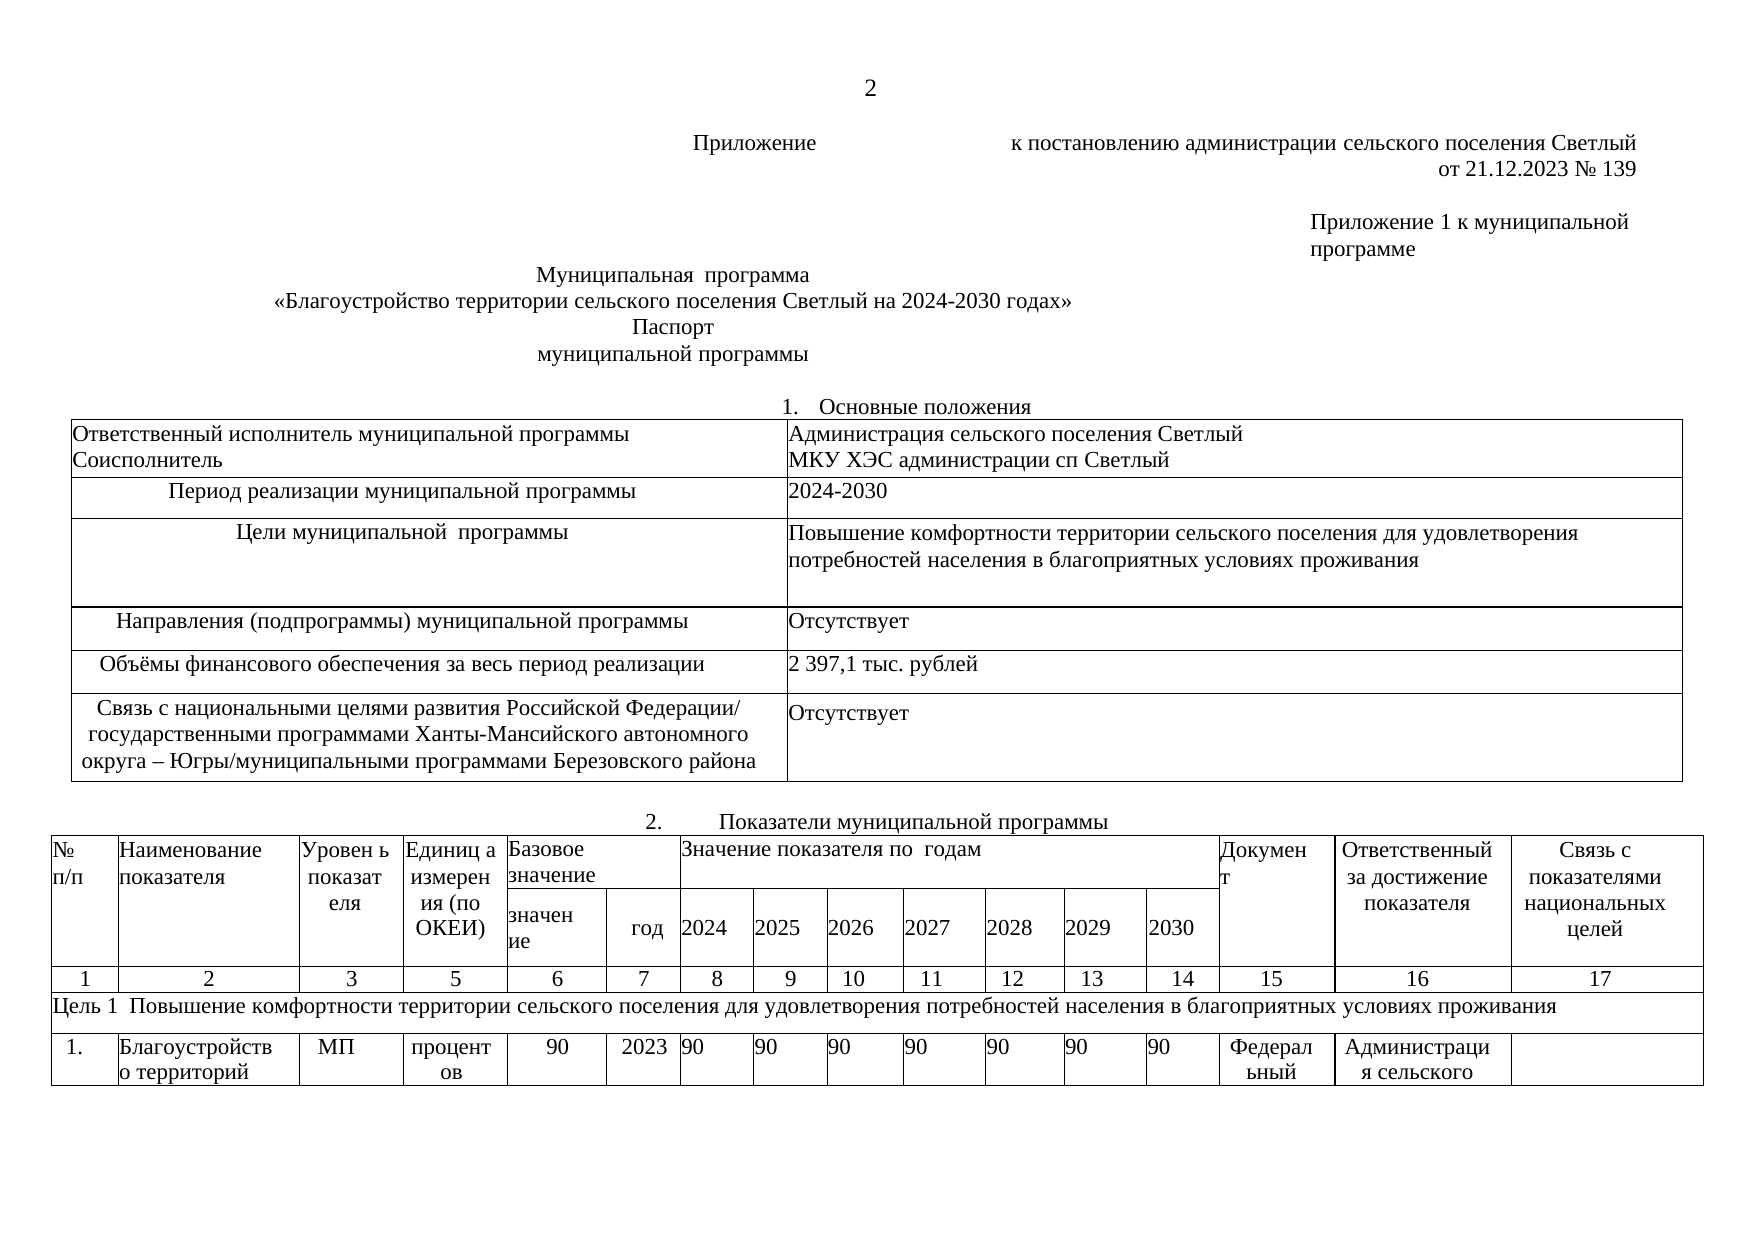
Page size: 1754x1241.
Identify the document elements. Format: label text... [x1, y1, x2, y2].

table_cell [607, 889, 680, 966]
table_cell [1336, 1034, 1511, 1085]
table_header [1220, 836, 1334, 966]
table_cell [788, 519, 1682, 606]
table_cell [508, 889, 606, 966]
text от 21.12.2023 № 139 [39, 156, 1636, 182]
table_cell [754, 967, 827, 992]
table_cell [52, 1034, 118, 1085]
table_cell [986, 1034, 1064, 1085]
list Основные положения [781, 393, 1306, 419]
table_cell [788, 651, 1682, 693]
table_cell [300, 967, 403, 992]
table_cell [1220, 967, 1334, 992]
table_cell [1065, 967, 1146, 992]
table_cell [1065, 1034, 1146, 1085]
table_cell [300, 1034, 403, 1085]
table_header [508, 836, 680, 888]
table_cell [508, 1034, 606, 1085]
text Паспорт [39, 314, 1306, 340]
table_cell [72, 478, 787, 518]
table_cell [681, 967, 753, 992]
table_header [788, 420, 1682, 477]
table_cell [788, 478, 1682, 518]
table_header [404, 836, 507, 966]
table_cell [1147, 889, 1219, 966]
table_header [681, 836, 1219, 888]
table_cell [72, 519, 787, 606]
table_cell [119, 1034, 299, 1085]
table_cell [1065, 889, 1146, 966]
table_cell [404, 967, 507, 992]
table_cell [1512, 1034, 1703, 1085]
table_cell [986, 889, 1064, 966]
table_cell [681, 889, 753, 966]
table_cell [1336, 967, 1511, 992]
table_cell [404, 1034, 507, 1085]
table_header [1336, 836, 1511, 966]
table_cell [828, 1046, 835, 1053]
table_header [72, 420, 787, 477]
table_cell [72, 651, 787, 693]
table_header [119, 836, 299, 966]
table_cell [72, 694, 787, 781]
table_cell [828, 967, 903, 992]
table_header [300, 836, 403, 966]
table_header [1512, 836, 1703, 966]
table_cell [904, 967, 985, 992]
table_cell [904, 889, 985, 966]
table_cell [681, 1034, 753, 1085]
text Муниципальная программа [39, 261, 1306, 287]
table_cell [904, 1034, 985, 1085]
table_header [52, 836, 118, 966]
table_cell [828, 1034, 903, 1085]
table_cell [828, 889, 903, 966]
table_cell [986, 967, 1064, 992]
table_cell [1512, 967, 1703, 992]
list Показатели муниципальной программы [645, 808, 1714, 834]
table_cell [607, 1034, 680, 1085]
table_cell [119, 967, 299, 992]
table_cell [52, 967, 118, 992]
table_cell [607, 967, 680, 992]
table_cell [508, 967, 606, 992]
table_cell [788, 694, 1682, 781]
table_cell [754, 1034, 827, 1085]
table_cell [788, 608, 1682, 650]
text муниципальной программы [39, 340, 1306, 366]
text Приложение к постановлению администрации сельского поселения Светлый [39, 129, 1636, 156]
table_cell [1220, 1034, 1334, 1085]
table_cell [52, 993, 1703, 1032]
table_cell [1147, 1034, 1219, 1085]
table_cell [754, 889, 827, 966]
text Приложение 1 к муниципальной программе [1310, 208, 1639, 261]
text «Благоустройство территории сельского поселения Светлый на 2024-2030 годах» [39, 287, 1306, 314]
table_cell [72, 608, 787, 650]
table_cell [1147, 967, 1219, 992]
